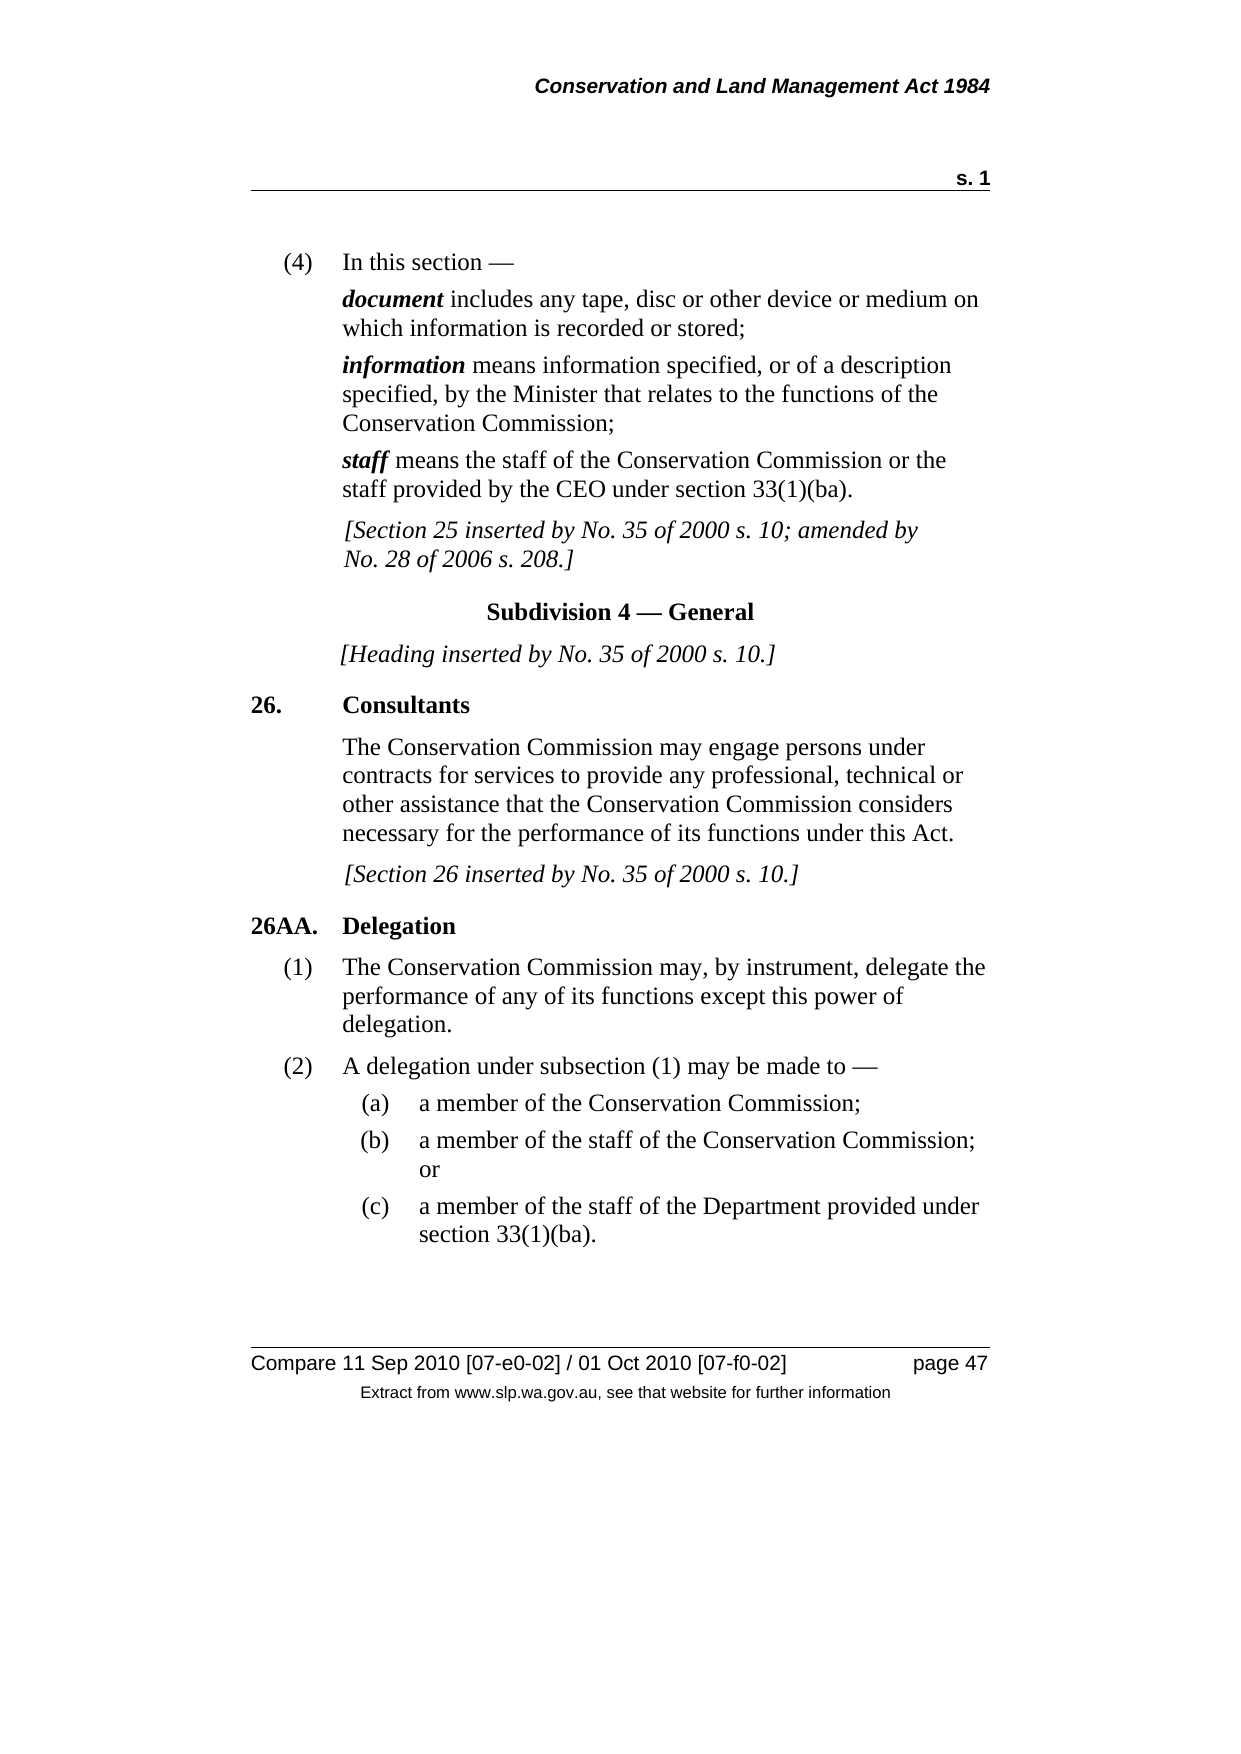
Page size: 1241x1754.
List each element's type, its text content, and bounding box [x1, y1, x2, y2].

subtitle 26AA. Delegation [251, 911, 990, 939]
text [Section 25 inserted by No. 35 of 2000 s. 10; amended by No. 28 of 2006 s. 208.] [251, 515, 990, 572]
text (a) a member of the Conservation Commission; [251, 1088, 990, 1117]
text (b) a member of the staff of the Conservation Commission; or [251, 1125, 990, 1182]
subtitle 26. Consultants [251, 690, 990, 719]
text (4) In this section — [251, 247, 990, 276]
text information means information specified, or of a description specified, by the Minister that relates to the functions of the Conservation Commission; [251, 350, 990, 437]
text (1) The Conservation Commission may, by instrument, delegate the performance of any of its functions except this power of delegation. [251, 952, 990, 1038]
text staff means the staff of the Conservation Commission or the staff provided by the CEO under section 33(1)(ba). [251, 445, 990, 502]
text The Conservation Commission may engage persons under contracts for services to provide any professional, technical or other assistance that the Conservation Commission considers necessary for the performance of its functions under this Act. [251, 732, 990, 847]
text document includes any tape, disc or other device or medium on which information is recorded or stored; [251, 284, 990, 342]
text (c) a member of the staff of the Department provided under section 33(1)(ba). [251, 1191, 990, 1248]
subtitle [Heading inserted by No. 35 of 2000 s. 10.] [251, 639, 990, 667]
text (2) A delegation under subsection (1) may be made to — [251, 1051, 990, 1079]
subtitle Subdivision 4 — General [251, 597, 990, 626]
text [Section 26 inserted by No. 35 of 2000 s. 10.] [251, 859, 990, 888]
